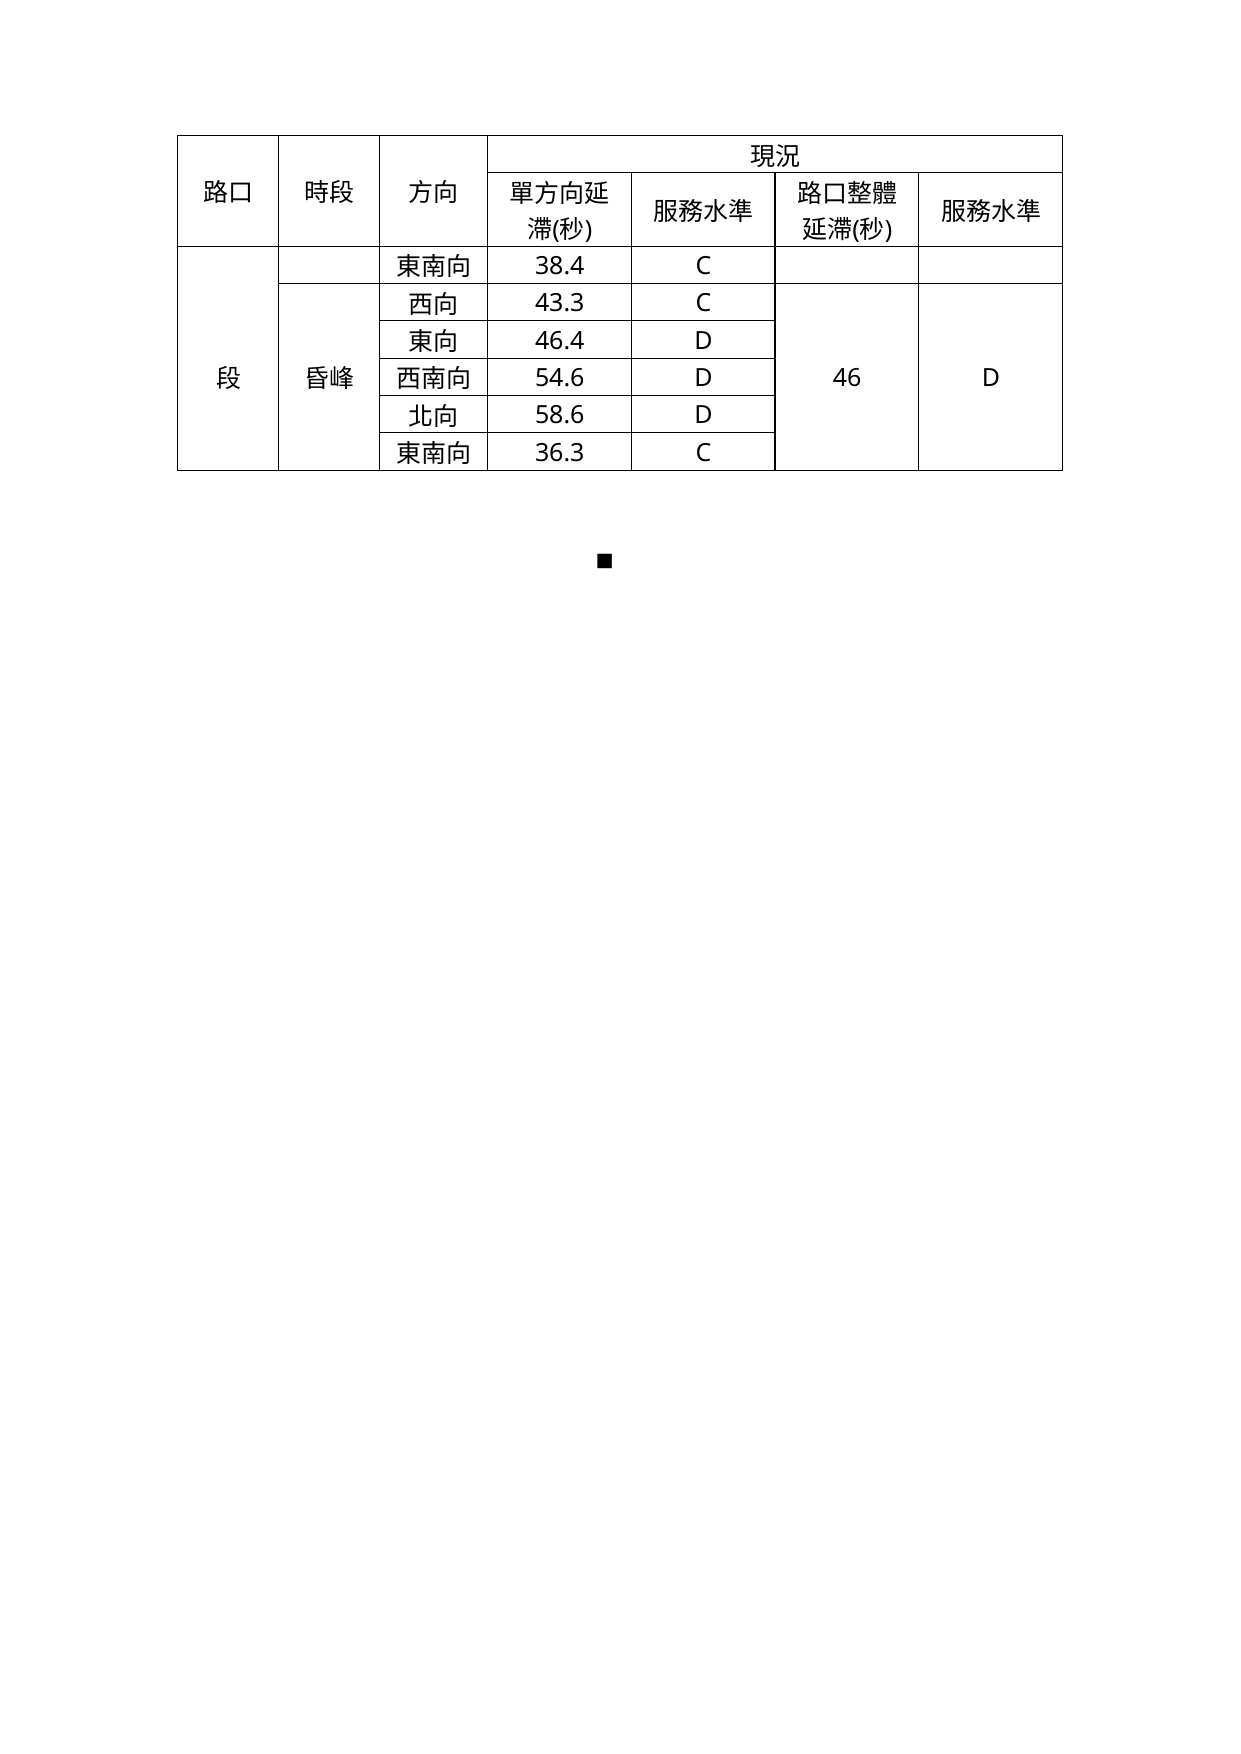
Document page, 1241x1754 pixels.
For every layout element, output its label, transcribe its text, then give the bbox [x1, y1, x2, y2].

table_cell 38.4 [488, 247, 631, 283]
table_cell D [632, 396, 774, 432]
table_cell 服務水準 [632, 173, 774, 246]
table_cell C [632, 284, 774, 320]
table_header 現況 [488, 136, 1062, 172]
table_cell D [632, 359, 774, 395]
table_cell 46.4 [488, 321, 631, 358]
table_cell 昏峰 [279, 284, 379, 469]
table_cell 服務水準 [919, 173, 1062, 246]
table_cell 46 [776, 284, 918, 469]
table_cell 北向 [380, 396, 487, 432]
table_cell 西向 [380, 284, 487, 320]
table_header 時段 [279, 136, 379, 246]
table_cell D [919, 284, 1062, 469]
table_cell 54.6 [488, 359, 631, 395]
table_cell 58.6 [488, 396, 631, 432]
table_cell 路口整體延滯(秒) [776, 173, 918, 246]
table_cell 36.3 [488, 433, 631, 469]
table_cell D [632, 321, 774, 358]
table_cell 東向 [380, 321, 487, 358]
table_header 方向 [380, 136, 487, 246]
table_cell 西南向 [380, 359, 487, 395]
table_cell C [632, 433, 774, 469]
table_cell 東南向 [380, 433, 487, 469]
table_cell 43.3 [488, 284, 631, 320]
table_header 路口 [178, 136, 278, 246]
table_cell 單方向延滯(秒) [488, 173, 631, 246]
table_cell 東南向 [380, 247, 487, 283]
table_cell C [632, 247, 774, 283]
